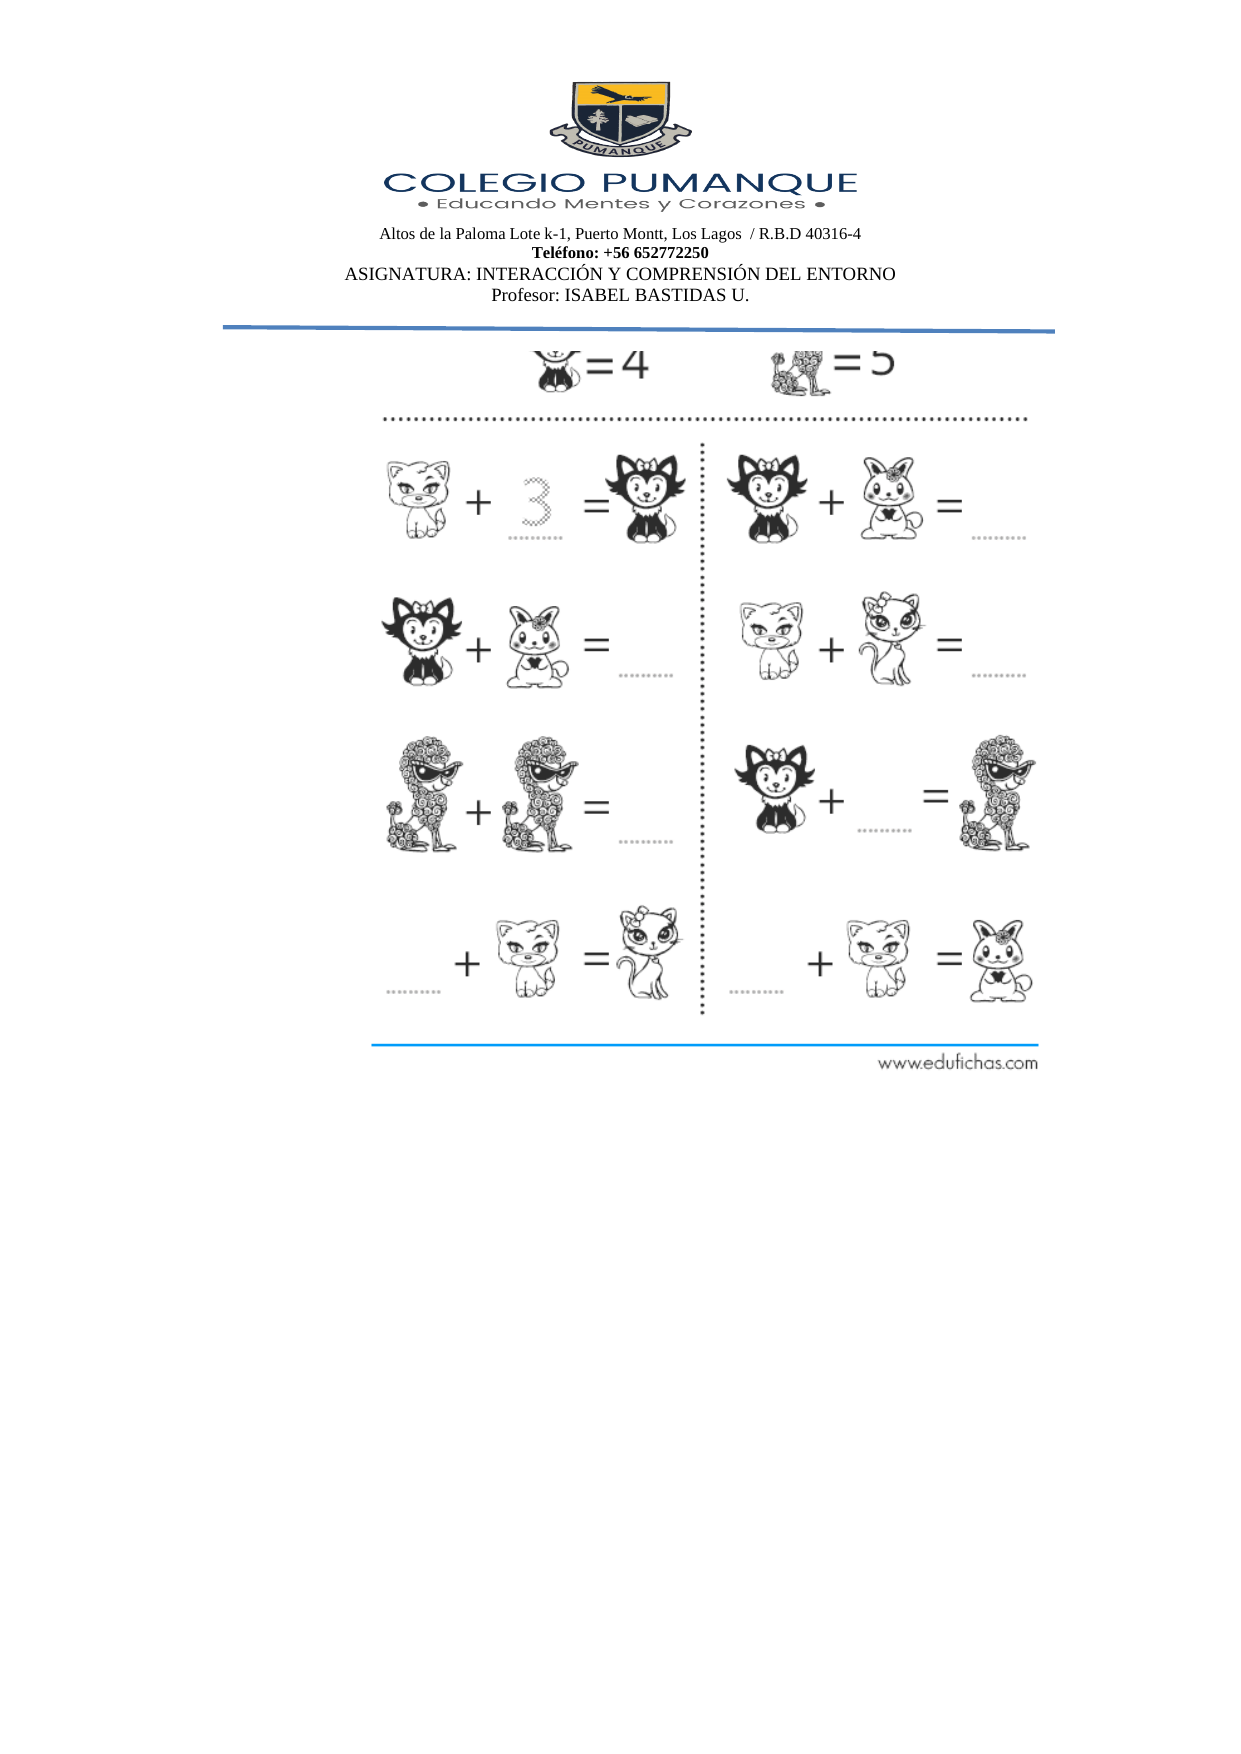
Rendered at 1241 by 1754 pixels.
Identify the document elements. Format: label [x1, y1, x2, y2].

picture [294, 73, 946, 225]
